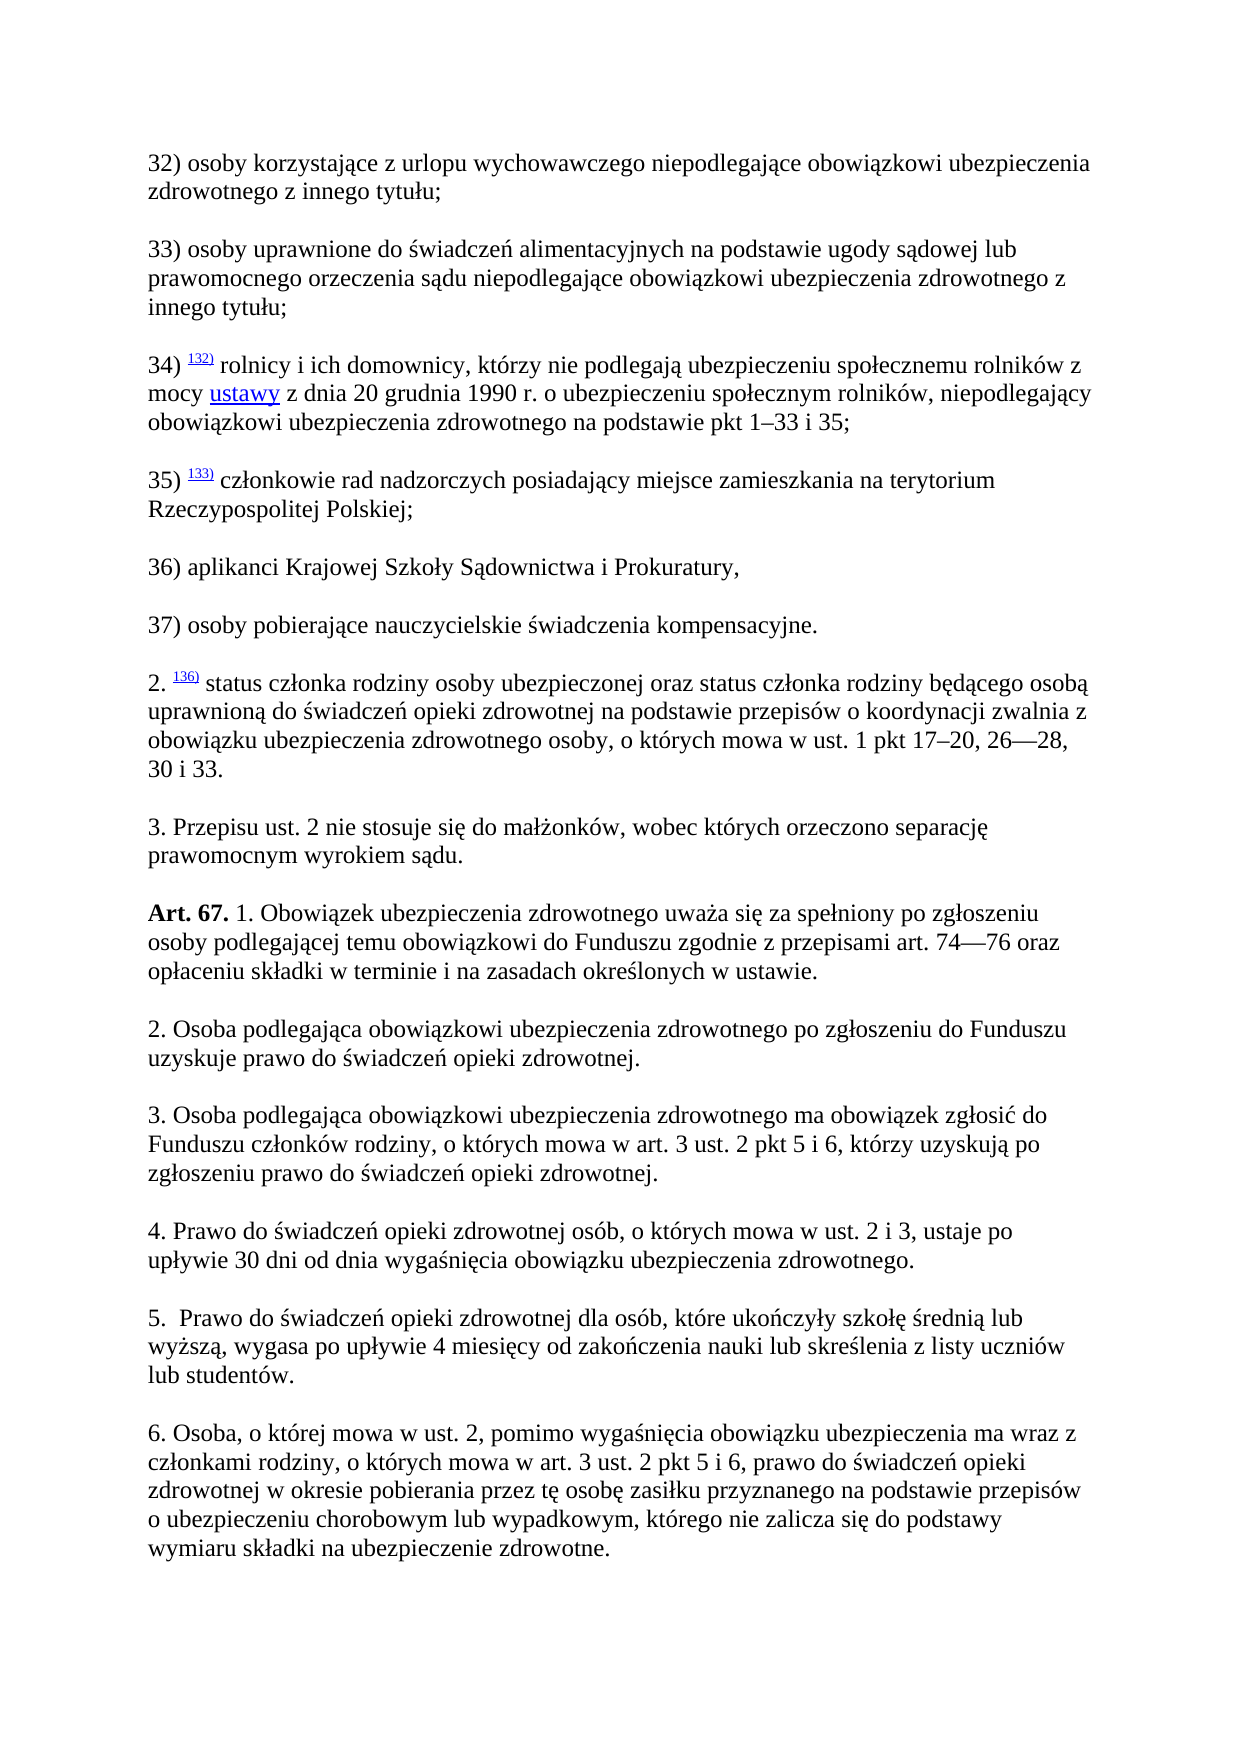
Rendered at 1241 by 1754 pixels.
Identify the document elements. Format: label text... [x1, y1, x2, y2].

text 32) osoby korzystające z urlopu wychowawczego niepodlegające obowiązkowi ubezpieczenia zdrowotnego z innego tytułu; [148, 148, 1093, 205]
text 36) aplikanci Krajowej Szkoły Sądownictwa i Prokuratury, [148, 552, 1093, 581]
text 6. Osoba, o której mowa w ust. 2, pomimo wygaśnięcia obowiązku ubezpieczenia ma wraz z członkami rodziny, o których mowa w art. 3 ust. 2 pkt 5 i 6, prawo do świadczeń opieki zdrowotnej w okresie pobierania przez tę osobę zasiłku przyznanego na podstawie przepisów o ubezpieczeniu chorobowym lub wypadkowym, którego nie zalicza się do podstawy wymiaru składki na ubezpieczenie zdrowotne. [148, 1418, 1093, 1562]
text 3. Osoba podlegająca obowiązkowi ubezpieczenia zdrowotnego ma obowiązek zgłosić do Funduszu członków rodziny, o których mowa w art. 3 ust. 2 pkt 5 i 6, którzy uzyskują po zgłoszeniu prawo do świadczeń opieki zdrowotnej. [148, 1101, 1093, 1187]
text Art. 67. 1. Obowiązek ubezpieczenia zdrowotnego uważa się za spełniony po zgłoszeniu osoby podlegającej temu obowiązkowi do Funduszu zgodnie z przepisami art. 74—76 oraz opłaceniu składki w terminie i na zasadach określonych w ustawie. [148, 898, 1093, 985]
text 35) 133) członkowie rad nadzorczych posiadający miejsce zamieszkania na terytorium Rzeczypospolitej Polskiej; [148, 465, 1093, 523]
text 34) 132) rolnicy i ich domownicy, którzy nie podlegają ubezpieczeniu społecznemu rolników z mocy ustawy z dnia 20 grudnia 1990 r. o ubezpieczeniu społecznym rolników, niepodlegający obowiązkowi ubezpieczenia zdrowotnego na podstawie pkt 1–33 i 35; [148, 350, 1093, 436]
text 37) osoby pobierające nauczycielskie świadczenia kompensacyjne. [148, 610, 1093, 638]
text 33) osoby uprawnione do świadczeń alimentacyjnych na podstawie ugody sądowej lub prawomocnego orzeczenia sądu niepodlegające obowiązkowi ubezpieczenia zdrowotnego z innego tytułu; [148, 234, 1093, 321]
text 5. Prawo do świadczeń opieki zdrowotnej dla osób, które ukończyły szkołę średnią lub wyższą, wygasa po upływie 4 miesięcy od zakończenia nauki lub skreślenia z listy uczniów lub studentów. [148, 1303, 1093, 1389]
text 3. Przepisu ust. 2 nie stosuje się do małżonków, wobec których orzeczono separację prawomocnym wyrokiem sądu. [148, 812, 1093, 869]
text 2. Osoba podlegająca obowiązkowi ubezpieczenia zdrowotnego po zgłoszeniu do Funduszu uzyskuje prawo do świadczeń opieki zdrowotnej. [148, 1014, 1093, 1071]
text 2. 136) status członka rodziny osoby ubezpieczonej oraz status członka rodziny będącego osobą uprawnioną do świadczeń opieki zdrowotnej na podstawie przepisów o koordynacji zwalnia z obowiązku ubezpieczenia zdrowotnego osoby, o których mowa w ust. 1 pkt 17–20, 26—28, 30 i 33. [148, 668, 1093, 783]
text 4. Prawo do świadczeń opieki zdrowotnej osób, o których mowa w ust. 2 i 3, ustaje po upływie 30 dni od dnia wygaśnięcia obowiązku ubezpieczenia zdrowotnego. [148, 1216, 1093, 1273]
